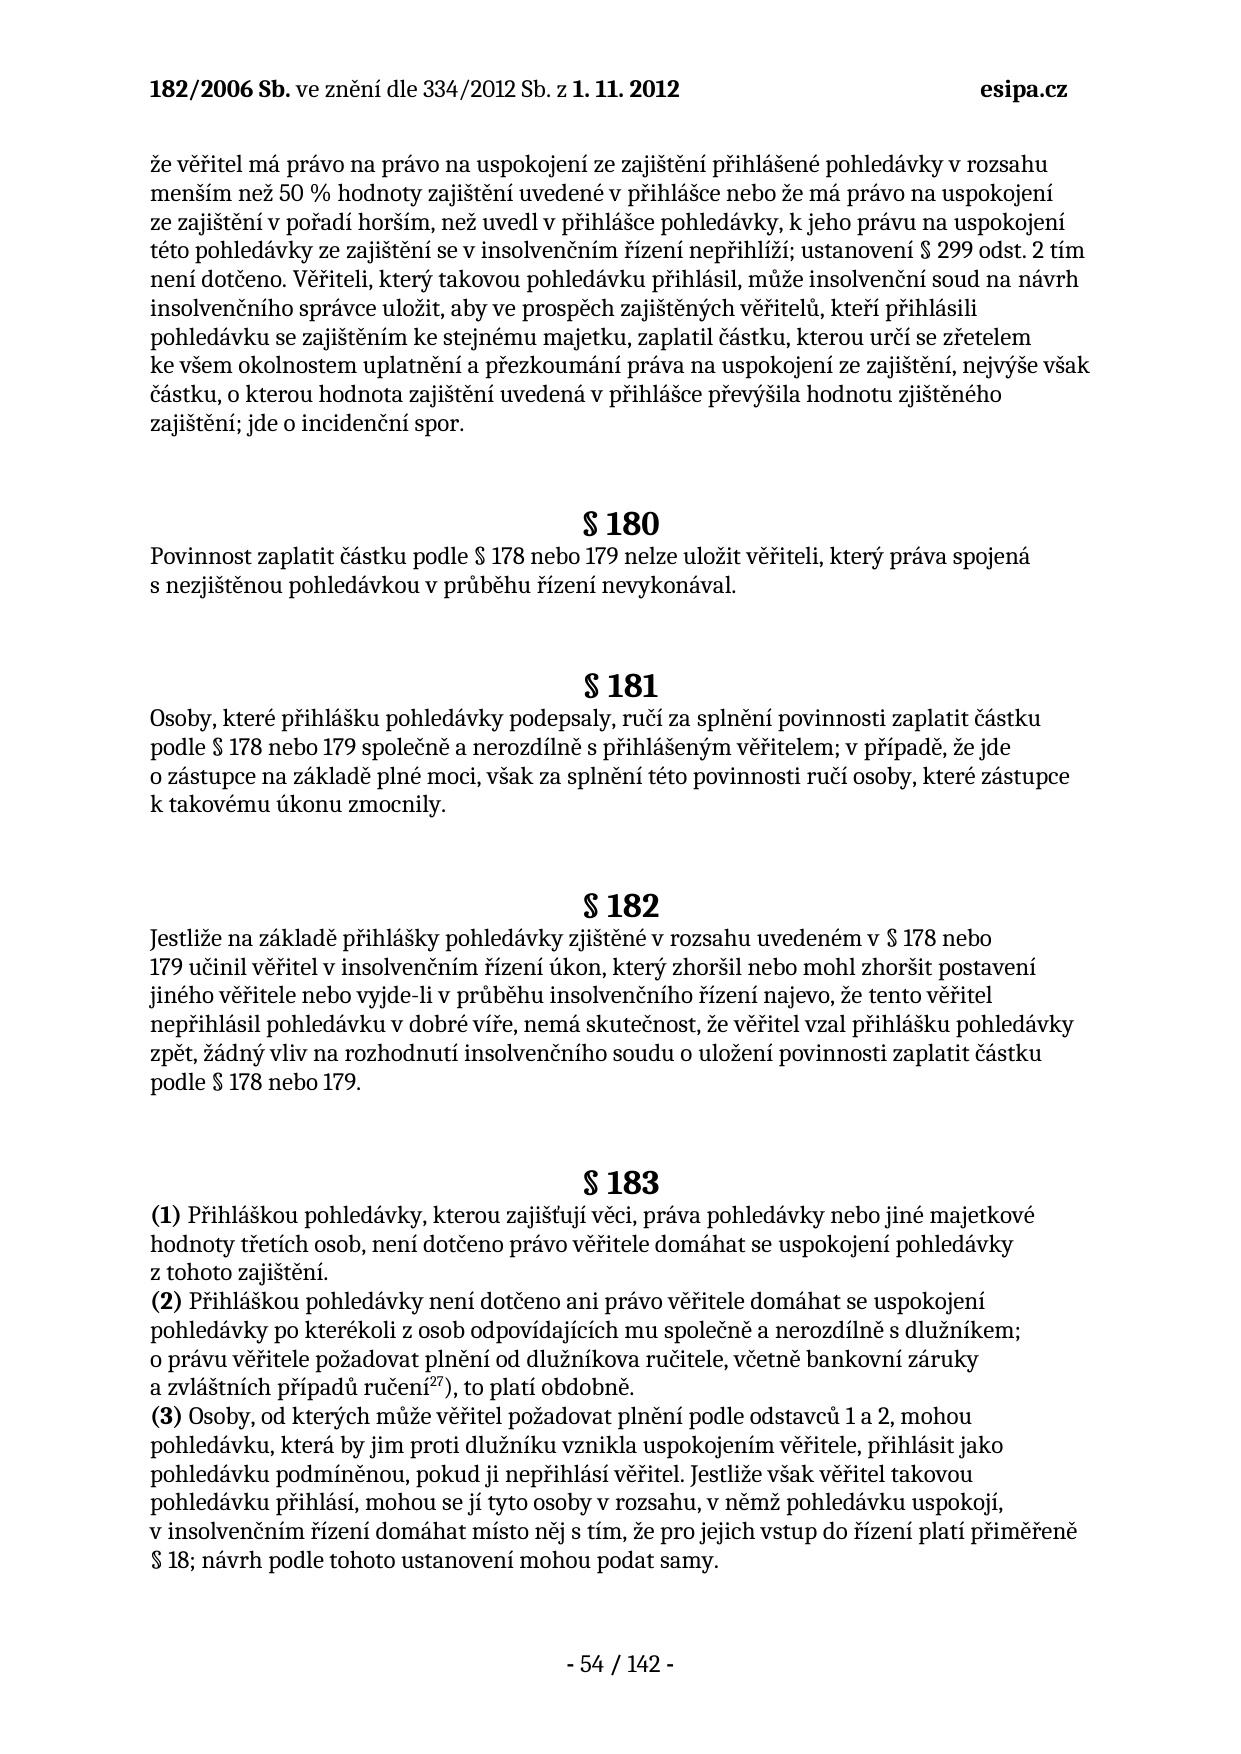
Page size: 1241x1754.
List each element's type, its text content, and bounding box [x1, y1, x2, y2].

text (1) Přihláškou pohledávky, kterou zajišťují věci, práva pohledávky nebo jiné majetkové hodnoty třetích osob, není dotčeno právo věřitele domáhat se uspokojení pohledávky z tohoto zajištění. [150, 1201, 1090, 1287]
subtitle § 181 [150, 672, 1090, 704]
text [150, 150, 1090, 437]
subtitle § 183 [150, 1169, 1090, 1201]
text Osoby, které přihlášku pohledávky podepsaly, ručí za splnění povinnosti zaplatit částku podle § 178 nebo 179 společně a nerozdílně s přihlášeným věřitelem; v případě, že jde o zástupce na základě plné moci, však za splnění této povinnosti ručí osoby, které zástupce k takovému úkonu zmocnily. [150, 704, 1090, 819]
text Povinnost zaplatit částku podle § 178 nebo 179 nelze uložit věřiteli, který práva spojená s nezjištěnou pohledávkou v průběhu řízení nevykonával. [150, 542, 1090, 599]
subtitle § 182 [150, 892, 1090, 924]
text (2) Přihláškou pohledávky není dotčeno ani právo věřitele domáhat se uspokojení pohledávky po kterékoli z osob odpovídajících mu společně a nerozdílně s dlužníkem; o právu věřitele požadovat plnění od dlužníkova ručitele, včetně bankovní záruky a zvláštních případů ručení27), to platí obdobně. [150, 1287, 1090, 1402]
text Jestliže na základě přihlášky pohledávky zjištěné v rozsahu uvedeném v § 178 nebo 179 učinil věřitel v insolvenčním řízení úkon, který zhoršil nebo mohl zhoršit postavení jiného věřitele nebo vyjde-li v průběhu insolvenčního řízení najevo, že tento věřitel nepřihlásil pohledávku v dobré víře, nemá skutečnost, že věřitel vzal přihlášku pohledávky zpět, žádný vliv na rozhodnutí insolvenčního soudu o uložení povinnosti zaplatit částku podle § 178 nebo 179. [150, 924, 1090, 1096]
subtitle § 180 [150, 510, 1090, 542]
text (3) Osoby, od kterých může věřitel požadovat plnění podle odstavců 1 a 2, mohou pohledávku, která by jim proti dlužníku vznikla uspokojením věřitele, přihlásit jako pohledávku podmíněnou, pokud ji nepřihlásí věřitel. Jestliže však věřitel takovou pohledávku přihlásí, mohou se jí tyto osoby v rozsahu, v němž pohledávku uspokojí, v insolvenčním řízení domáhat místo něj s tím, že pro jejich vstup do řízení platí přiměřeně § 18; návrh podle tohoto ustanovení mohou podat samy. [150, 1402, 1090, 1574]
